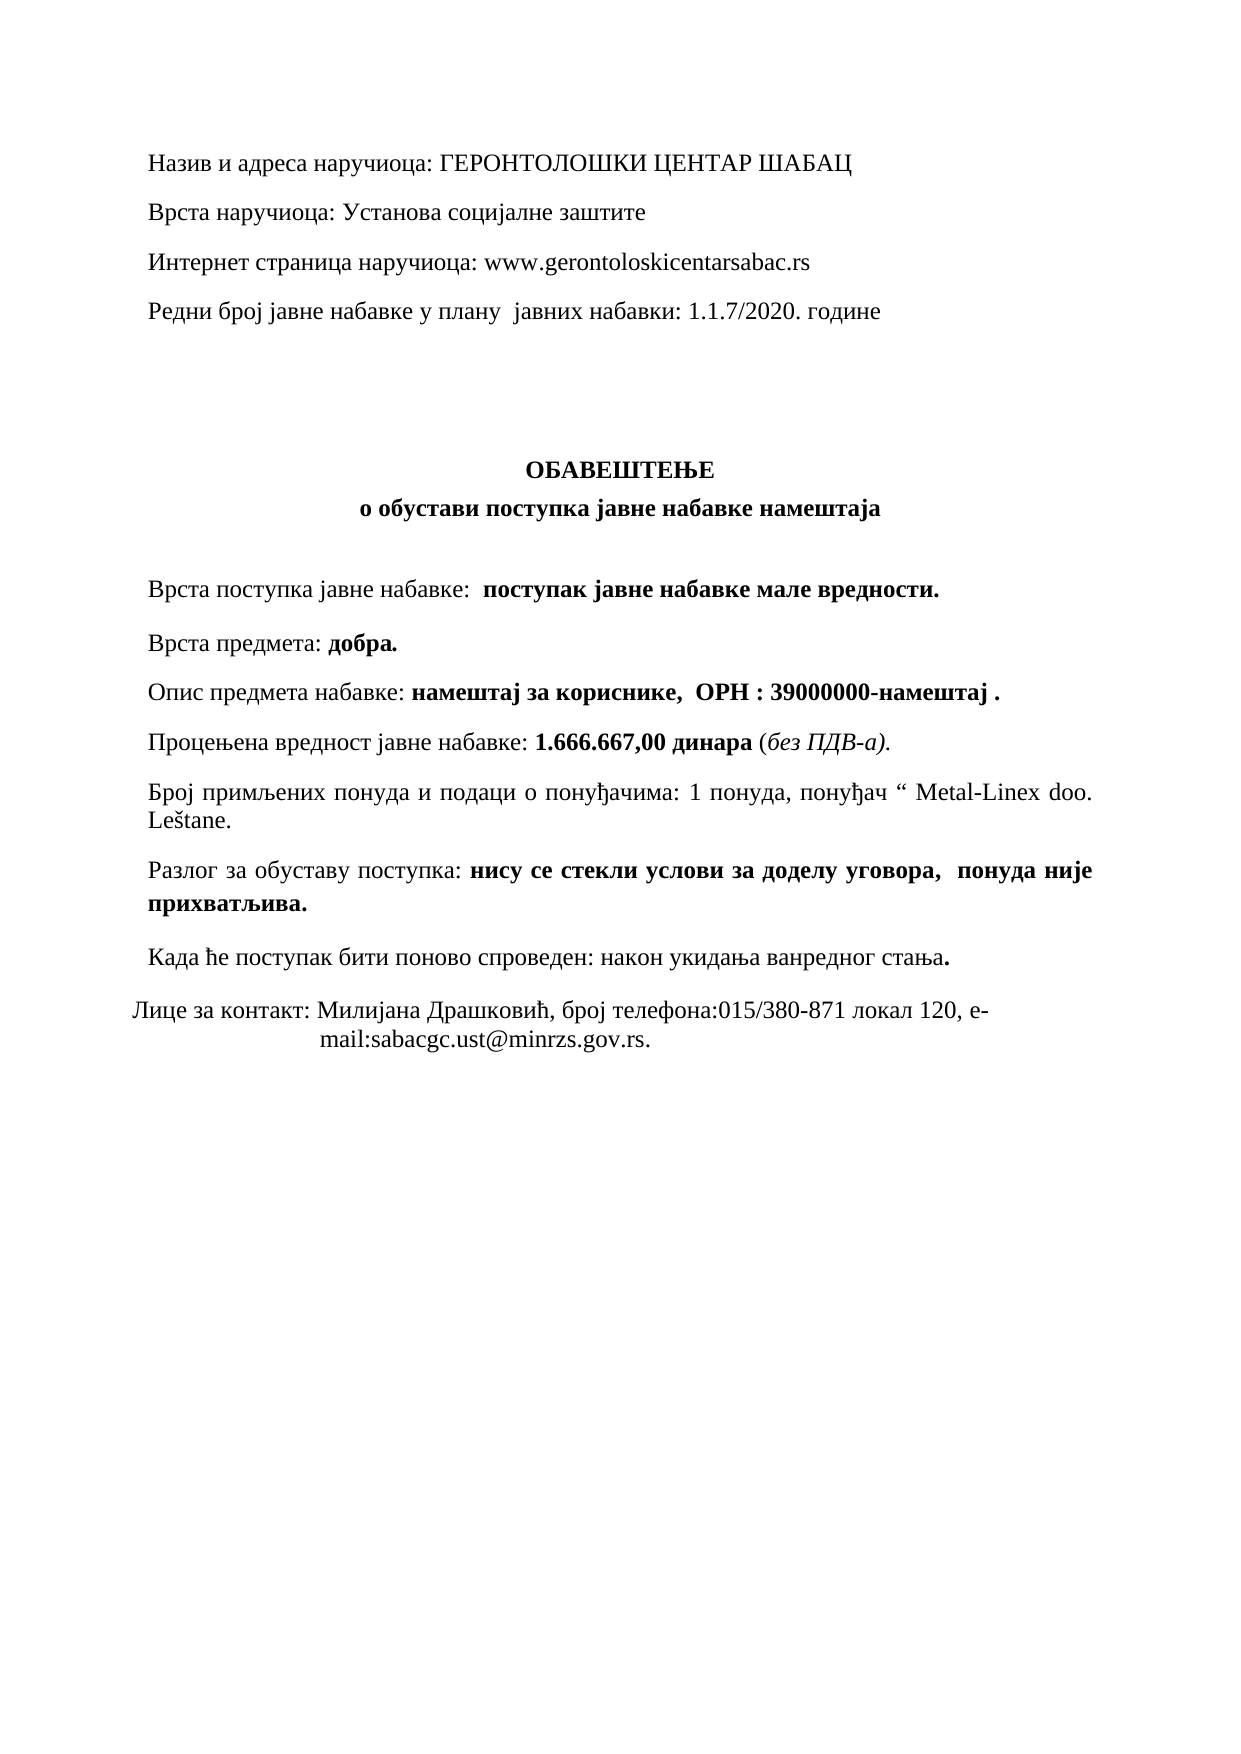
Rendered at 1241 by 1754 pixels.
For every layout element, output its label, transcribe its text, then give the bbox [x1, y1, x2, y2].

text Назив и адреса наручиоца: ГЕРОНТОЛОШКИ ЦЕНТАР ШАБАЦ [148, 148, 1092, 176]
text Интернет страница наручиоца: www.gerontoloskicentarsabac.rs [148, 247, 1092, 276]
text Врста предмета: добра. [148, 628, 1092, 657]
text Разлог за обуставу поступка: нису се стекли услови за доделу уговора, понуда није прихватљива. [148, 855, 1092, 917]
text ОБАВЕШТЕЊЕ о обустави поступка јавне набавке намештаја [148, 449, 1092, 524]
text Редни број јавне набавке у плану јавних набавки: 1.1.7/2020. године [148, 296, 1092, 325]
text Опис предмета набавке: намештај за кориснике, ОРН : 39000000-намештај . [148, 677, 1092, 706]
text Врста поступка јавне набавке: поступак јавне набавке мале вредности. [148, 574, 1092, 603]
text Када ће поступак бити поново спроведен: након укидања ванредног стања. [148, 942, 1092, 971]
text Број примљених понуда и подаци о понуђачима: 1 понуда, понуђач “ Metal-Linex doo. Leštane. [148, 777, 1092, 834]
text Врста наручиоца: Установа социјалне заштите [148, 197, 1092, 226]
text Процењена вредност јавне набавке: 1.666.667,00 динара (без ПДВ-а). [148, 727, 1092, 756]
text Лице за контакт: Милијана Драшковић, број телефона:015/380-871 локал 120, e-mail:sabacgc.ust@minrzs.gov.rs. [132, 996, 1092, 1053]
